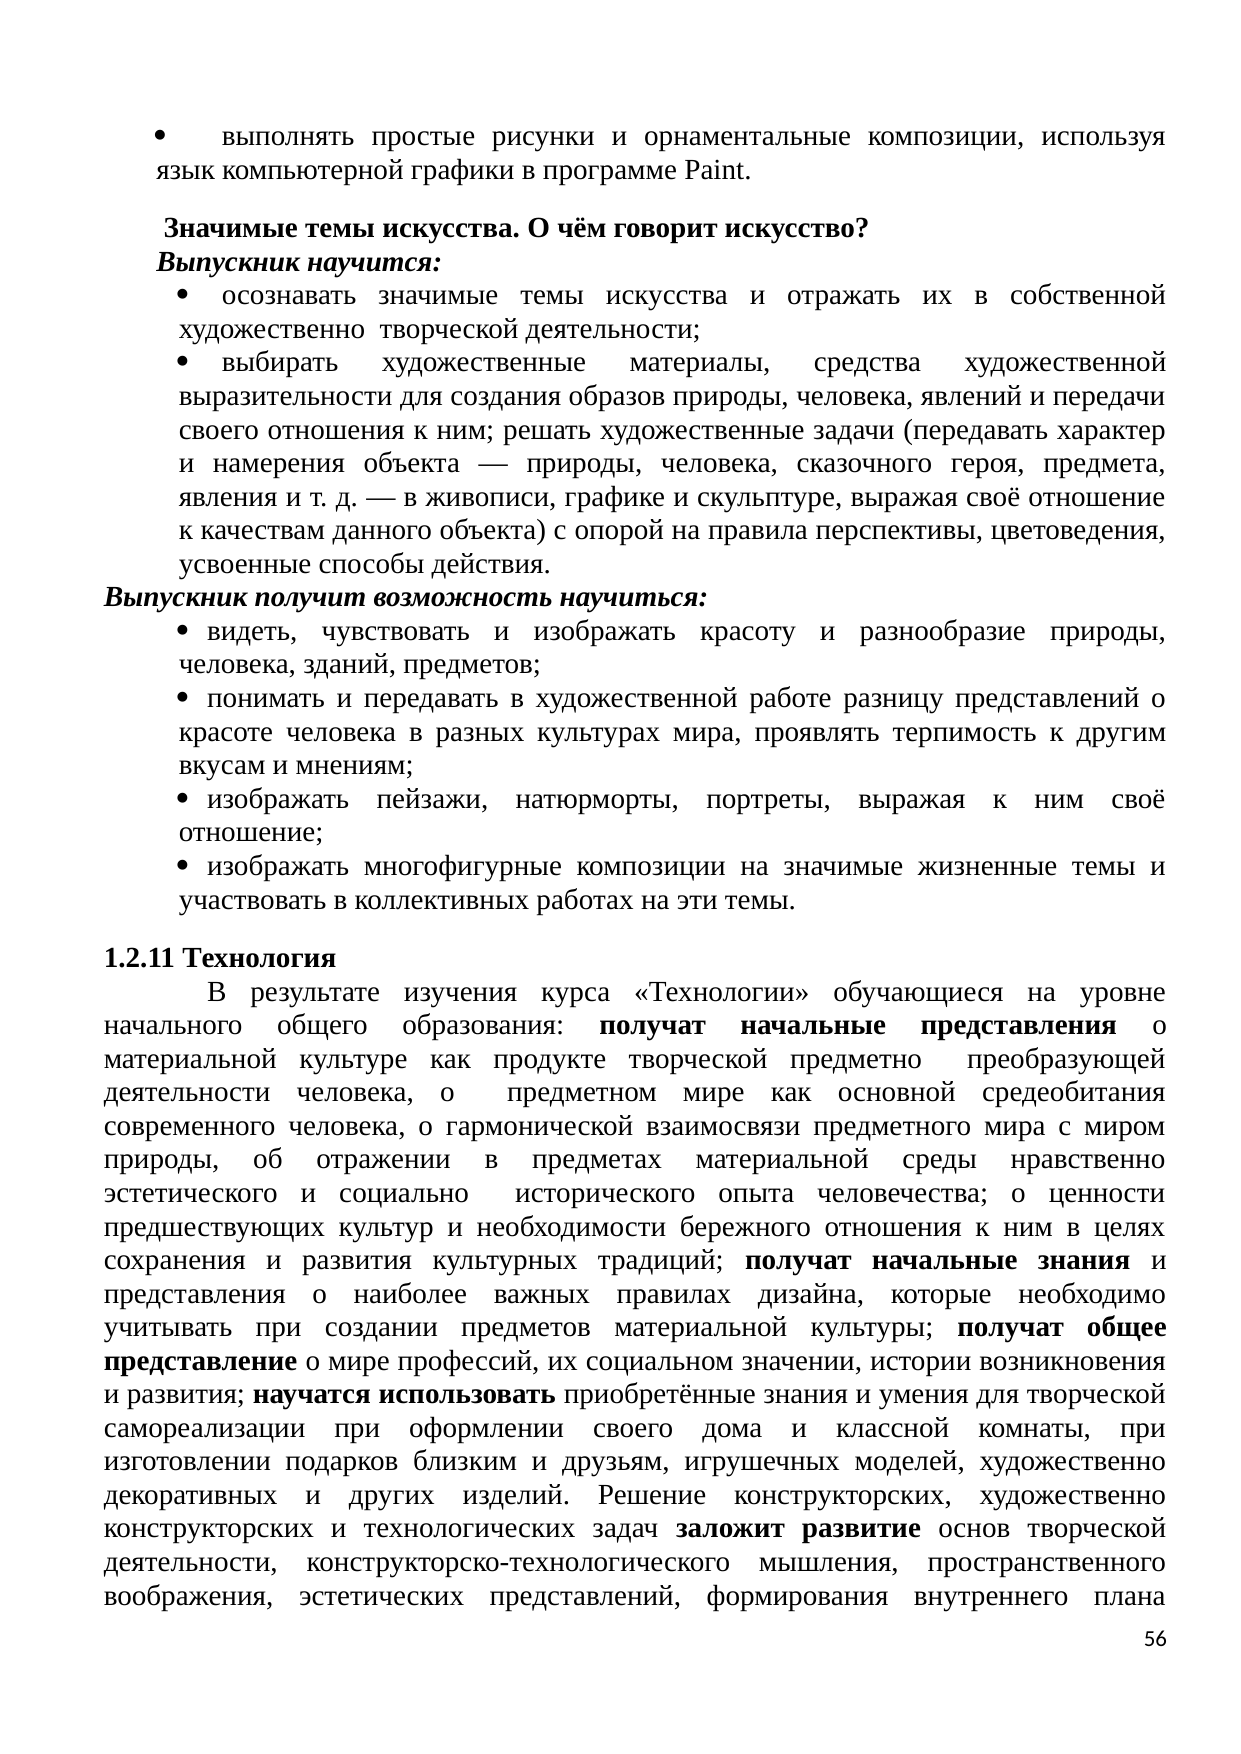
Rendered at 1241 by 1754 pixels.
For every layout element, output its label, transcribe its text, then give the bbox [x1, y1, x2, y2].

list выбирать художественные материалы, средства художественной выразительности для создания образов природы, человека, явлений и передачи своего отношения к ним; решать художественные задачи (передавать характер и намерения объекта — природы, человека, сказочного героя, предмета, явления и т. д. — в живописи, графике и скульптуре, выражая своё отношение к качествам данного объекта) с опорой на правила перспективы, цветоведения, усвоенные способы действия. [177, 344, 1167, 579]
list понимать и передавать в художественной работе разницу представлений о красоте человека в разных культурах мира, проявлять терпимость к другим вкусам и мнениям; [177, 680, 1167, 781]
text 1.2.11 Технология [103, 940, 1167, 974]
list выполнять простые рисунки и орнаментальные композиции, используя язык компьютерной графики в программе Paint. [155, 118, 1167, 185]
list осознавать значимые темы искусства и отражать их в собственной художественно творческой деятельности; [177, 277, 1167, 344]
list изображать пейзажи, натюрморты, портреты, выражая к ним своё отношение; [177, 781, 1167, 848]
list изображать многофигурные композиции на значимые жизненные темы и участвовать в коллективных работах на эти темы. [177, 848, 1167, 915]
text Значимые темы искусства. О чём говорит искусство? [156, 210, 1167, 244]
text Выпускник научится: [156, 244, 1167, 277]
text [103, 974, 1167, 1611]
text Выпускник получит возможность научиться: [103, 579, 1167, 613]
list видеть, чувствовать и изображать красоту и разнообразие природы, человека, зданий, предметов; [177, 613, 1167, 680]
